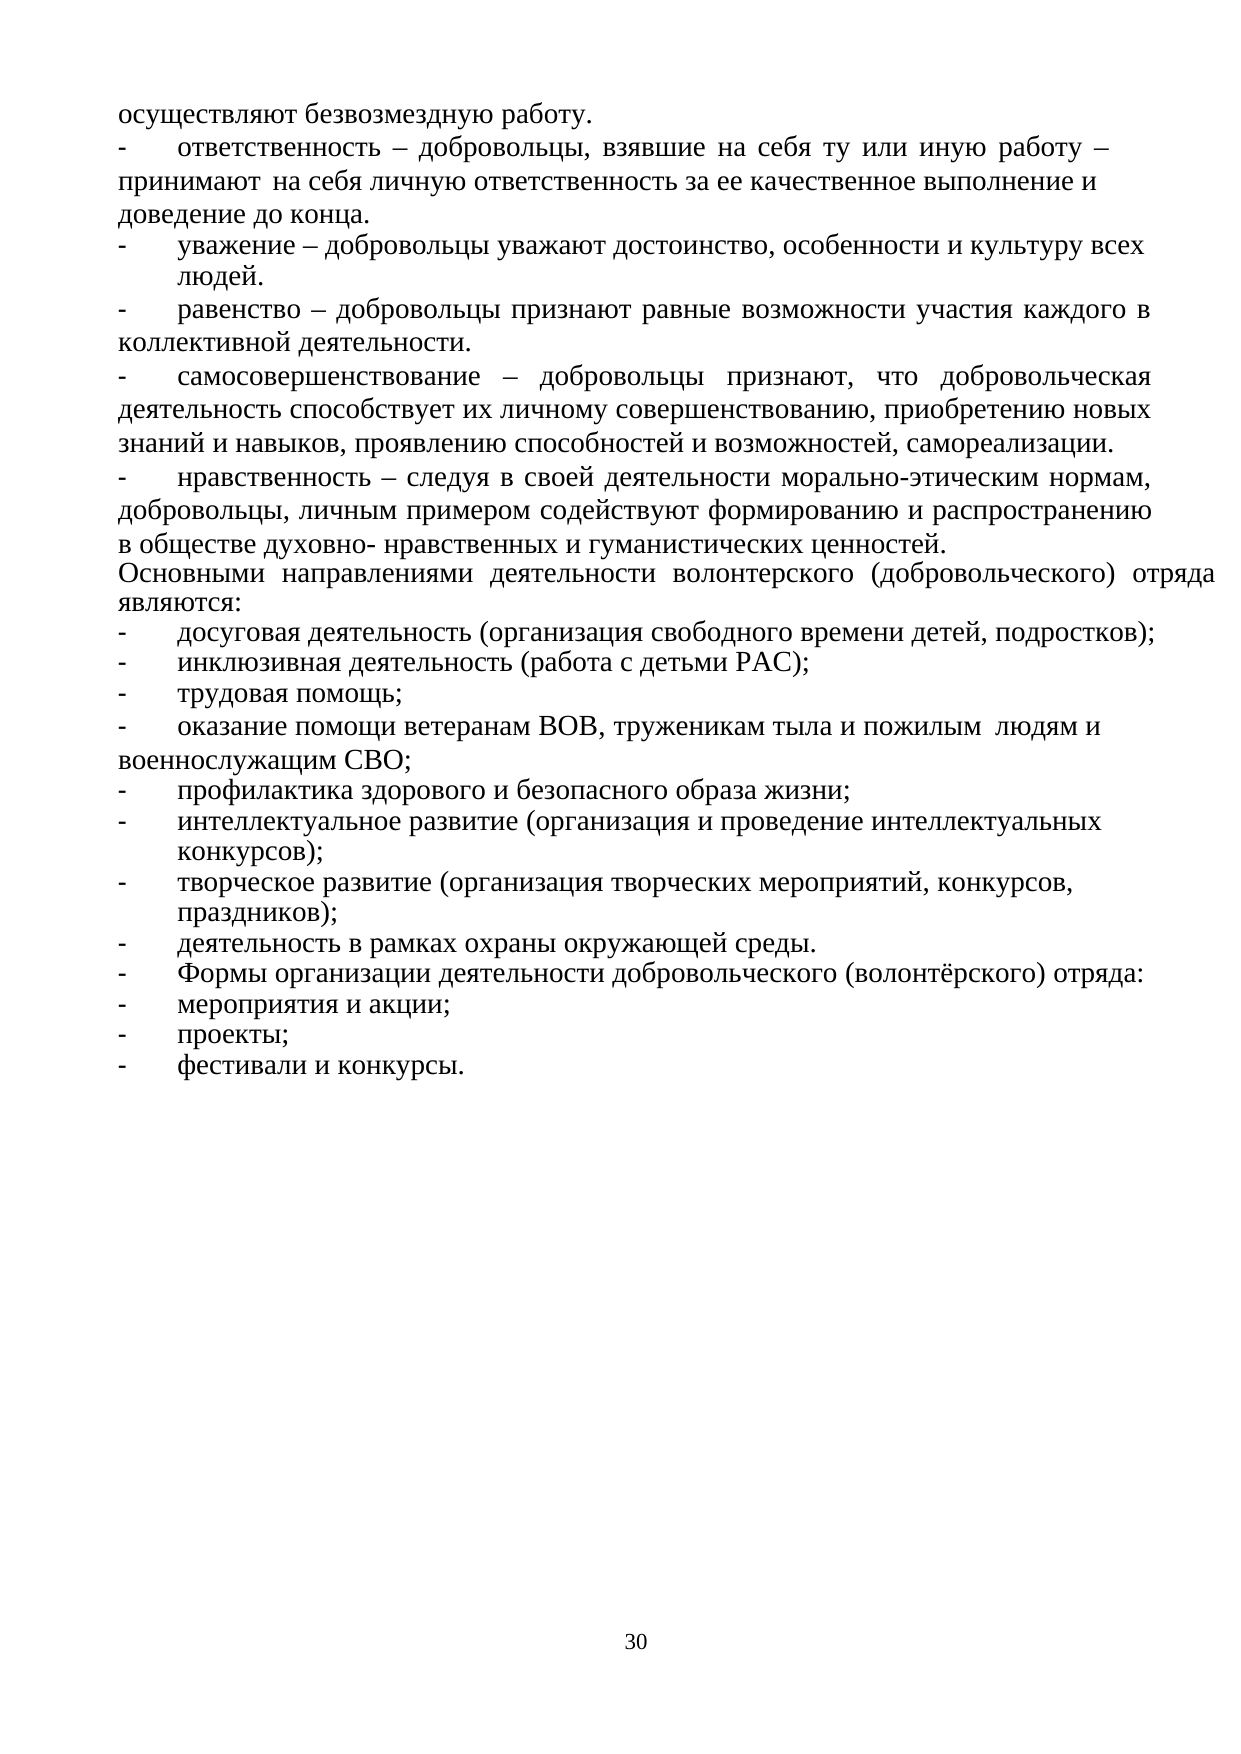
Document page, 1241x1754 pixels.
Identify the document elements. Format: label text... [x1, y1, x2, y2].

text Основными направлениями деятельности волонтерского (добровольческого) отряда являются: [118, 559, 1215, 617]
list равенство – добровольцы признают равные возможности участия каждого в коллективной деятельности. [118, 291, 1152, 358]
list оказание помощи ветеранам ВОВ, труженикам тыла и пожилым людям и военнослужащим СВО; [118, 708, 1151, 775]
list нравственность – следуя в своей деятельности морально-этическим нормам, добровольцы, личным примером содействуют формированию и распространению в обществе духовно- нравственных и гуманистических ценностей. [118, 459, 1152, 559]
list самосовершенствование – добровольцы признают, что добровольческая деятельность способствует их личному совершенствованию, приобретению новых знаний и навыков, проявлению способностей и возможностей, самореализации. [118, 358, 1151, 459]
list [118, 96, 1152, 129]
list досуговая деятельность (организация свободного времени детей, подростков); [118, 617, 1215, 647]
list инклюзивная деятельность (работа с детьми РАС); [118, 647, 1215, 678]
list Формы организации деятельности добровольческого (волонтёрского) отряда: [118, 958, 1215, 989]
list мероприятия и акции; [118, 989, 1215, 1019]
list творческое развитие (организация творческих мероприятий, конкурсов, праздников); [118, 867, 1215, 928]
list фестивали и конкурсы. [118, 1050, 1215, 1081]
list ответственность – добровольцы, взявшие на себя ту или иную работу – принимают на себя личную ответственность за ее качественное выполнение и доведение до конца. [118, 129, 1152, 230]
list интеллектуальное развитие (организация и проведение интеллектуальных конкурсов); [118, 806, 1215, 867]
list деятельность в рамках охраны окружающей среды. [118, 928, 1215, 958]
list профилактика здорового и безопасного образа жизни; [118, 775, 1215, 806]
list проекты; [118, 1019, 1215, 1050]
list уважение – добровольцы уважают достоинство, особенности и культуру всех людей. [118, 230, 1215, 291]
list трудовая помощь; [118, 678, 1215, 708]
